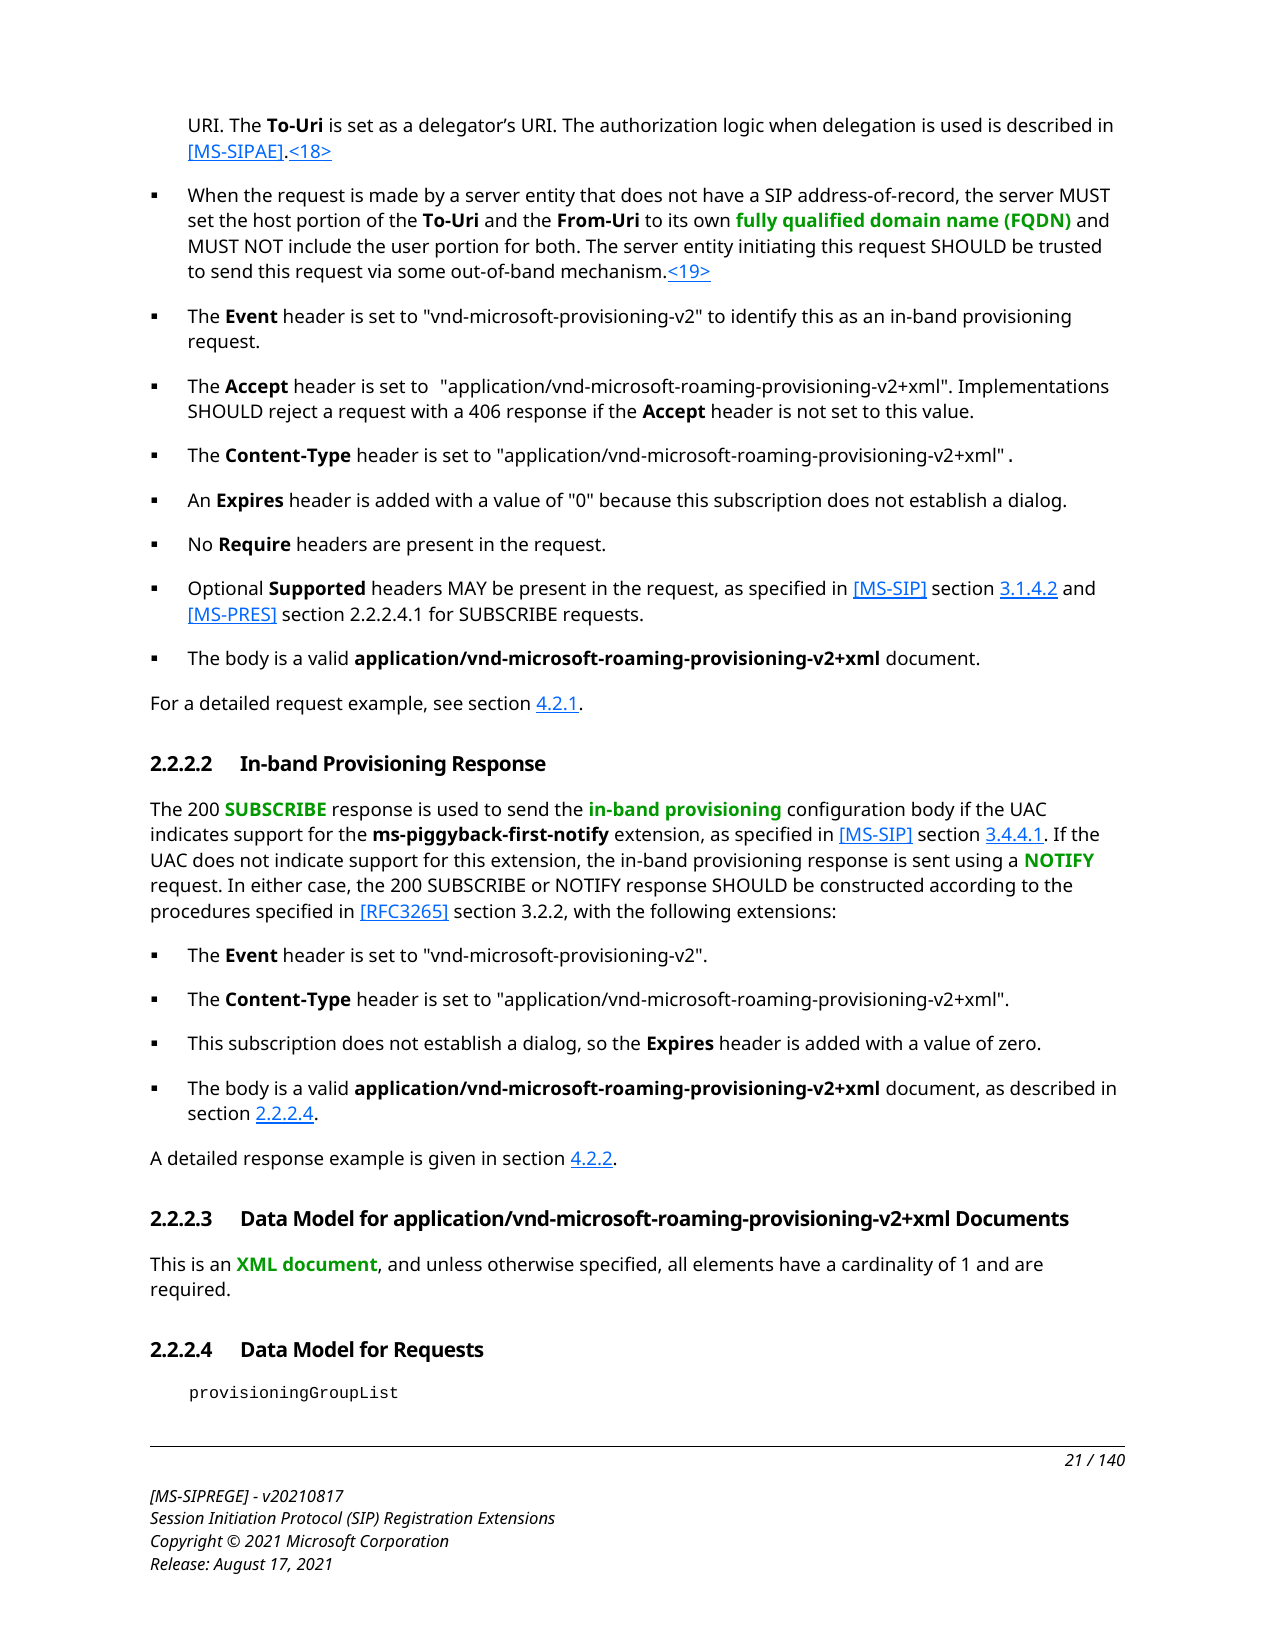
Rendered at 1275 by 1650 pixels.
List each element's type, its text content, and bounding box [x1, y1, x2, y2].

text For a detailed request example, see section 4.2.1. [150, 690, 1125, 715]
list An Expires header is added with a value of "0" because this subscription does not establish a dialog. [150, 487, 1125, 513]
list The Content-Type header is set to "application/vnd-microsoft-roaming-provisioning-v2+xml". [150, 986, 1125, 1012]
list The Accept header is set to "application/vnd-microsoft-roaming-provisioning-v2+xml". Implementations SHOULD reject a request with a 406 response if the Accept header is not set to this value. [150, 373, 1125, 424]
list When the request is made by a server entity that does not have a SIP address-of-record, the server MUST set the host portion of the To-Uri and the From-Uri to its own fully qualified domain name (FQDN) and MUST NOT include the user portion for both. The server entity initiating this request SHOULD be trusted to send this request via some out-of-band mechanism.<19> [150, 182, 1125, 284]
text A detailed response example is given in section 4.2.2. [150, 1145, 1125, 1170]
subtitle Data Model for application/vnd-microsoft-roaming-provisioning-v2+xml Documents [150, 1204, 1125, 1232]
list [150, 112, 1125, 163]
text The 200 SUBSCRIBE response is used to send the in-band provisioning configuration body if the UAC indicates support for the ms-piggyback-first-notify extension, as specified in [MS-SIP] section 3.4.4.1. If the UAC does not indicate support for this extension, the in-band provisioning response is sent using a NOTIFY request. In either case, the 200 SUBSCRIBE or NOTIFY response SHOULD be constructed according to the procedures specified in [RFC3265] section 3.2.2, with the following extensions: [150, 796, 1125, 923]
text This is an XML document, and unless otherwise specified, all elements have a cardinality of 1 and are required. [150, 1251, 1125, 1302]
list The Event header is set to "vnd-microsoft-provisioning-v2". [150, 942, 1125, 968]
list The body is a valid application/vnd-microsoft-roaming-provisioning-v2+xml document. [150, 646, 1125, 671]
text provisioningGroupList [179, 1376, 1137, 1414]
list The Content-Type header is set to "application/vnd-microsoft-roaming-provisioning-v2+xml". [150, 443, 1125, 468]
list Optional Supported headers MAY be present in the request, as specified in [MS-SIP] section 3.1.4.2 and [MS-PRES] section 2.2.2.4.1 for SUBSCRIBE requests. [150, 576, 1125, 627]
subtitle In-band Provisioning Response [150, 749, 1125, 777]
list No Require headers are present in the request. [150, 531, 1125, 557]
subtitle Data Model for Requests [150, 1335, 1125, 1364]
list This subscription does not establish a dialog, so the Expires header is added with a value of zero. [150, 1031, 1125, 1056]
list The Event header is set to "vnd-microsoft-provisioning-v2" to identify this as an in-band provisioning request. [150, 303, 1125, 354]
list The body is a valid application/vnd-microsoft-roaming-provisioning-v2+xml document, as described in section 2.2.2.4. [150, 1075, 1125, 1126]
